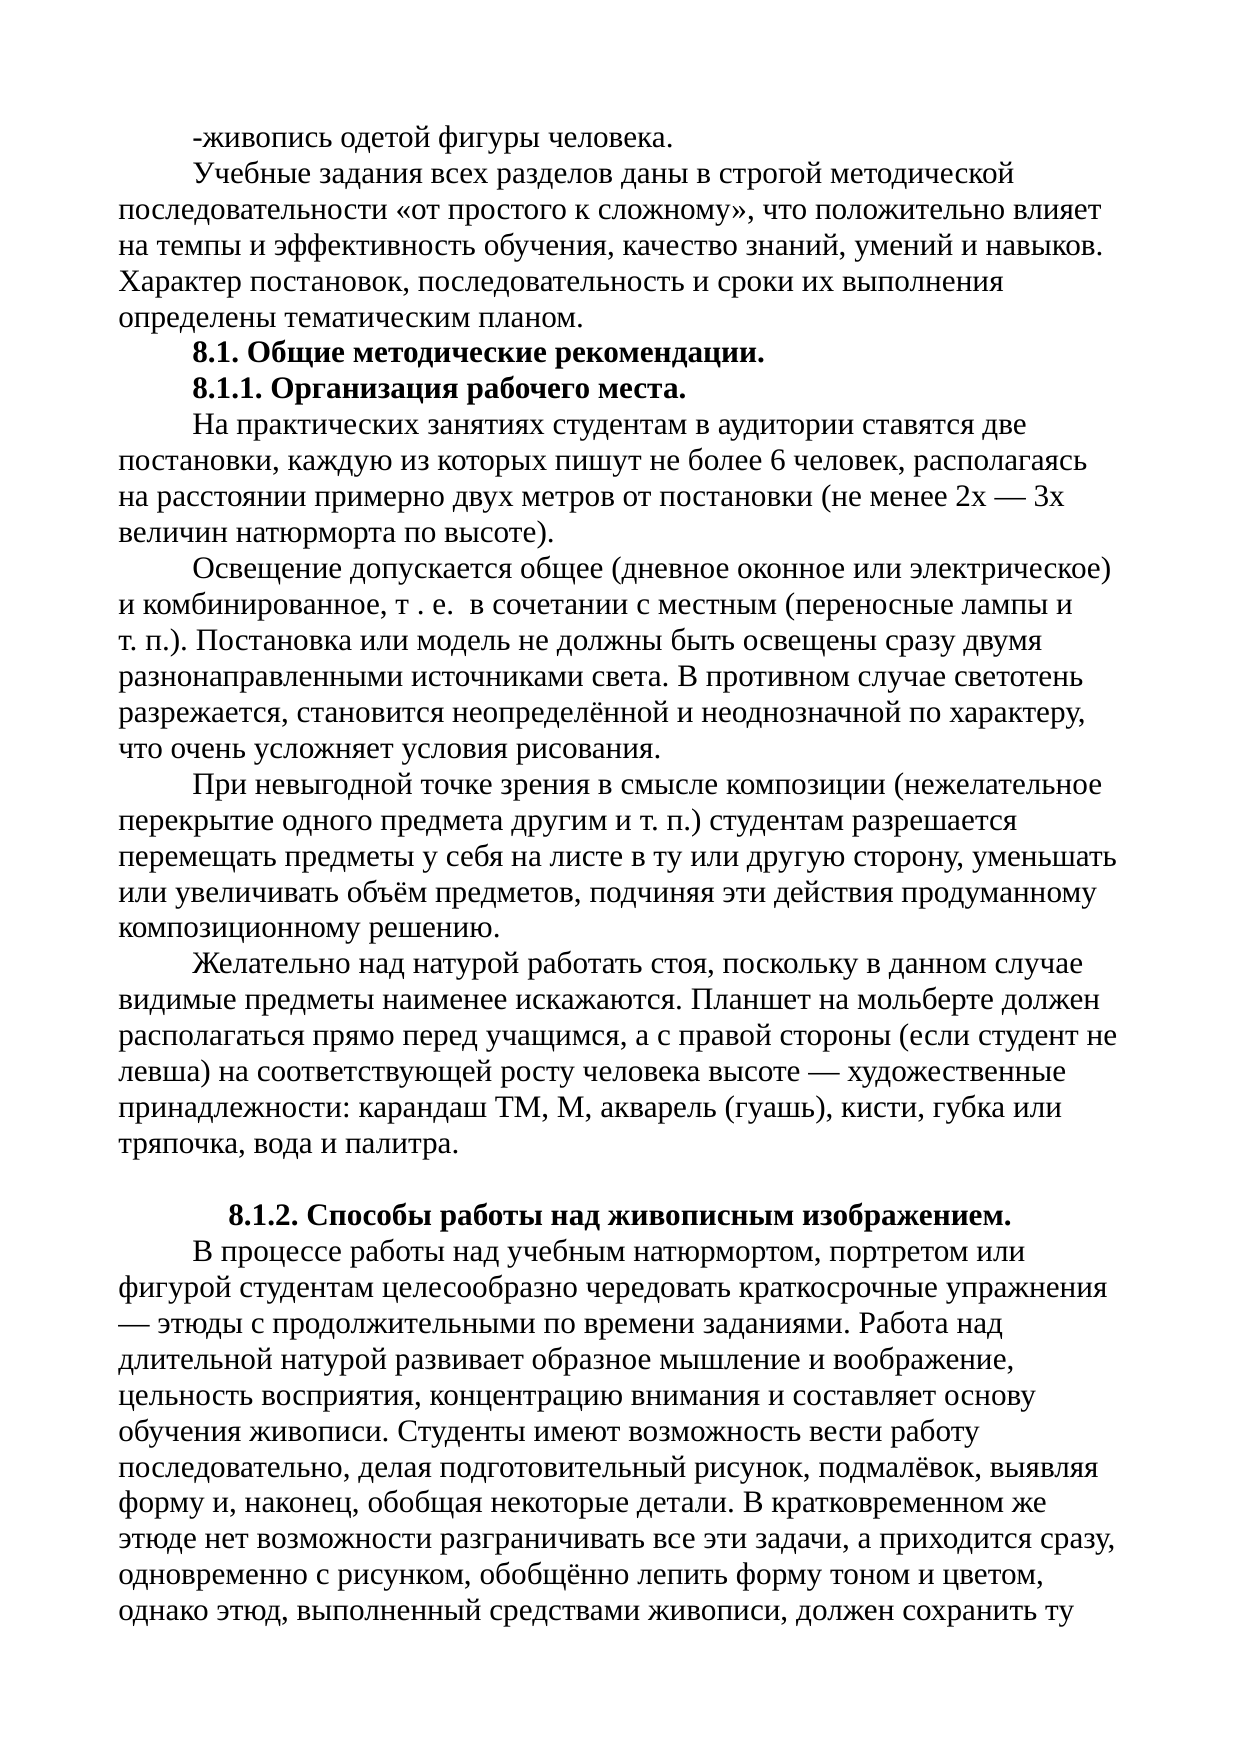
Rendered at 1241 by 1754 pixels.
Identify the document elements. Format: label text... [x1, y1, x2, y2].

text На практических занятиях студентам в аудитории ставятся две постановки, каждую из которых пишут не более 6 человек, располагаясь на расстоянии примерно двух метров от постановки (не менее 2х — 3х величин натюрморта по высоте). [118, 406, 1122, 549]
text Учебные задания всех разделов даны в строгой методической последовательности «от простого к сложному», что положительно влияет на темпы и эффективность обучения, качество знаний, умений и навыков. Характер постановок, последовательность и сроки их выполнения определены тематическим планом. [118, 154, 1122, 334]
text -живопись одетой фигуры человека. [118, 118, 1122, 154]
text При невыгодной точке зрения в смысле композиции (нежелательное перекрытие одного предмета другим и т. п.) студентам разрешается перемещать предметы у себя на листе в ту или другую сторону, уменьшать или увеличивать объём предметов, подчиняя эти действия продуманному композиционному решению. [118, 765, 1122, 945]
text 8.1.2. Способы работы над живописным изображением. [118, 1196, 1122, 1232]
text 8.1.1. Организация рабочего места. [118, 370, 1122, 406]
text Желательно над натурой работать стоя, поскольку в данном случае видимые предметы наименее искажаются. Планшет на мольберте должен располагаться прямо перед учащимся, а с правой стороны (если студент не левша) на соответствующей росту человека высоте — художественные принадлежности: карандаш ТМ, М, акварель (гуашь), кисти, губка или тряпочка, вода и палитра. [118, 945, 1122, 1160]
text 8.1. Общие методические рекомендации. [118, 334, 1122, 370]
text Освещение допускается общее (дневное оконное или электрическое) и комбинированное, т . е. в сочетании с местным (переносные лампы и т. п.). Постановка или модель не должны быть освещены сразу двумя разнонаправленными источниками света. В противном случае светотень разрежается, становится неопределённой и неоднозначной по характеру, что очень усложняет условия рисования. [118, 549, 1122, 765]
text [118, 1232, 1122, 1627]
